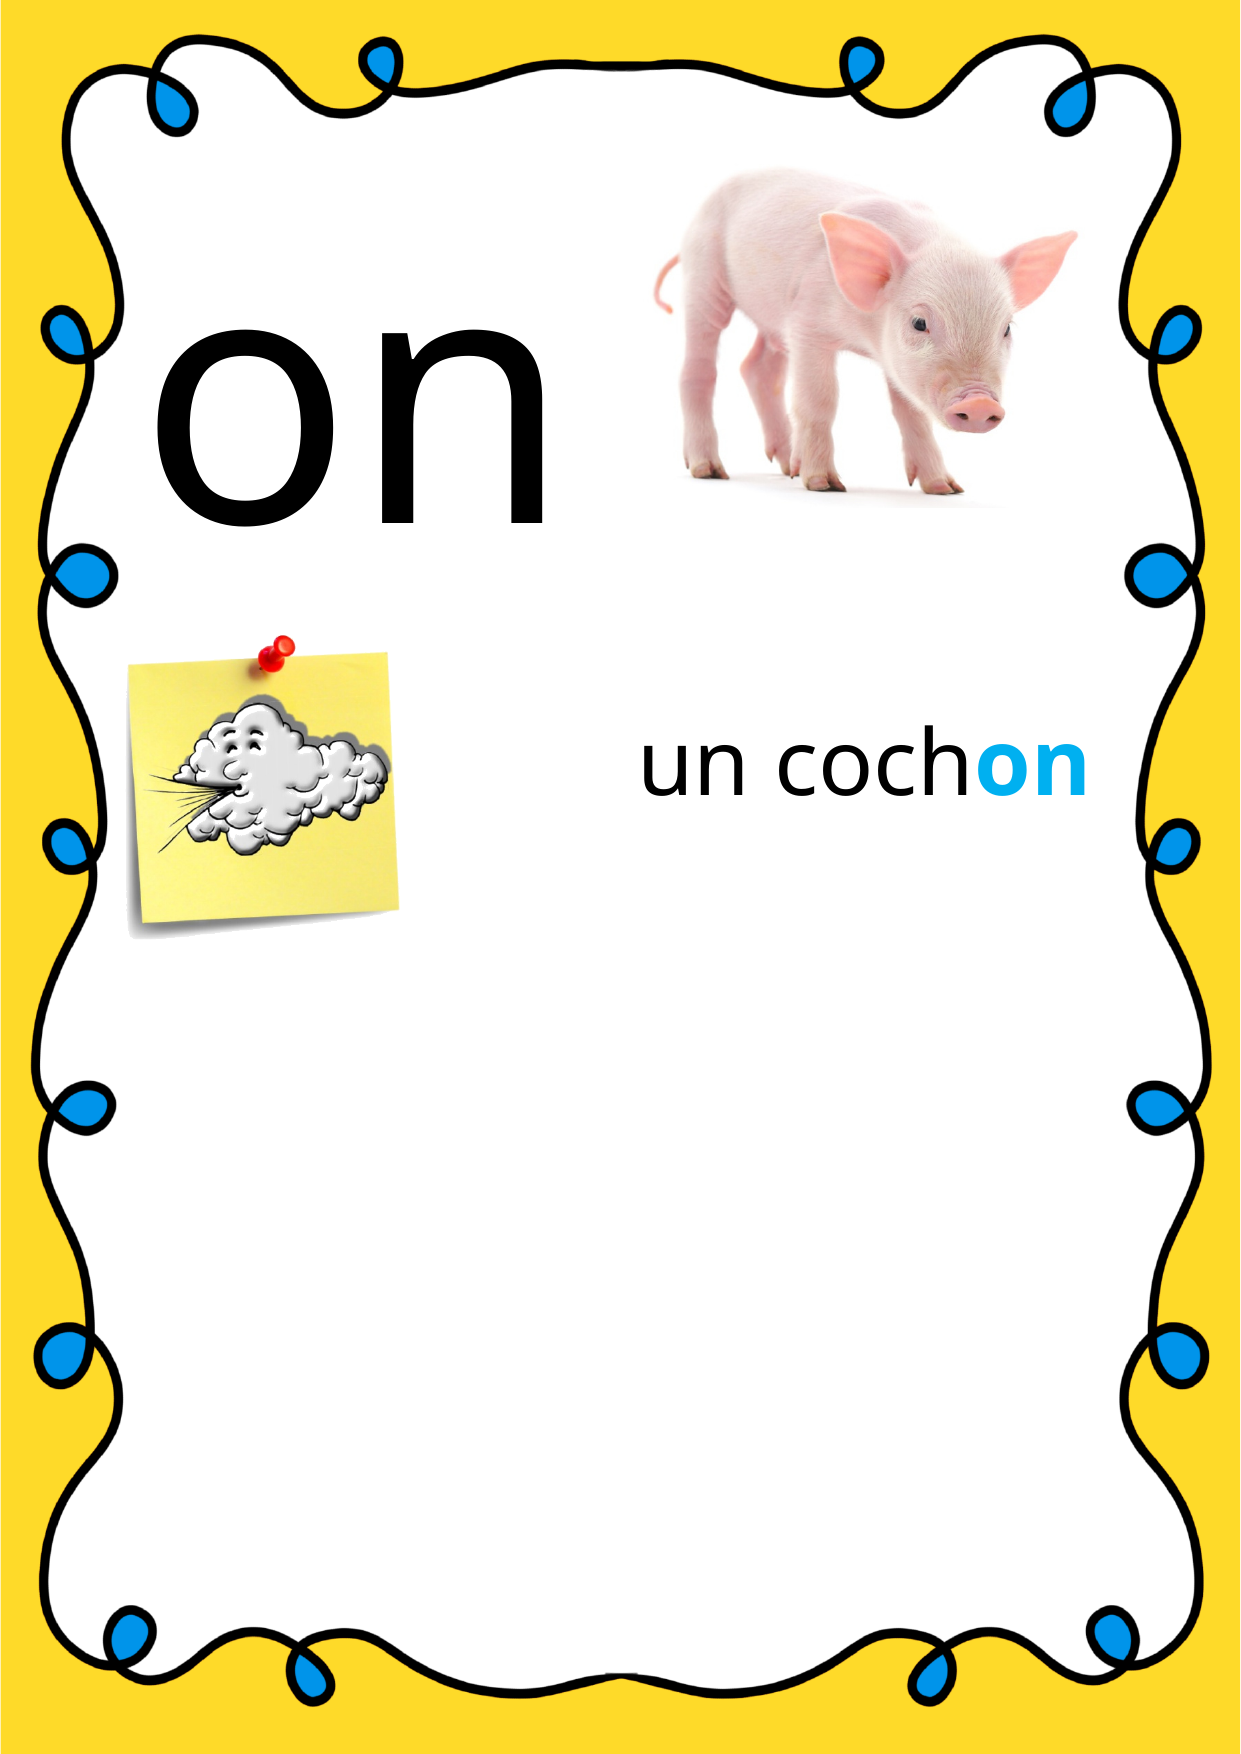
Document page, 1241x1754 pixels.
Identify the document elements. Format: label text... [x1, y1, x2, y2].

table_cell un cochon [591, 516, 1137, 1003]
picture [0, 0, 1241, 1754]
table_header [591, 145, 1137, 516]
table_header on [118, 145, 591, 1003]
